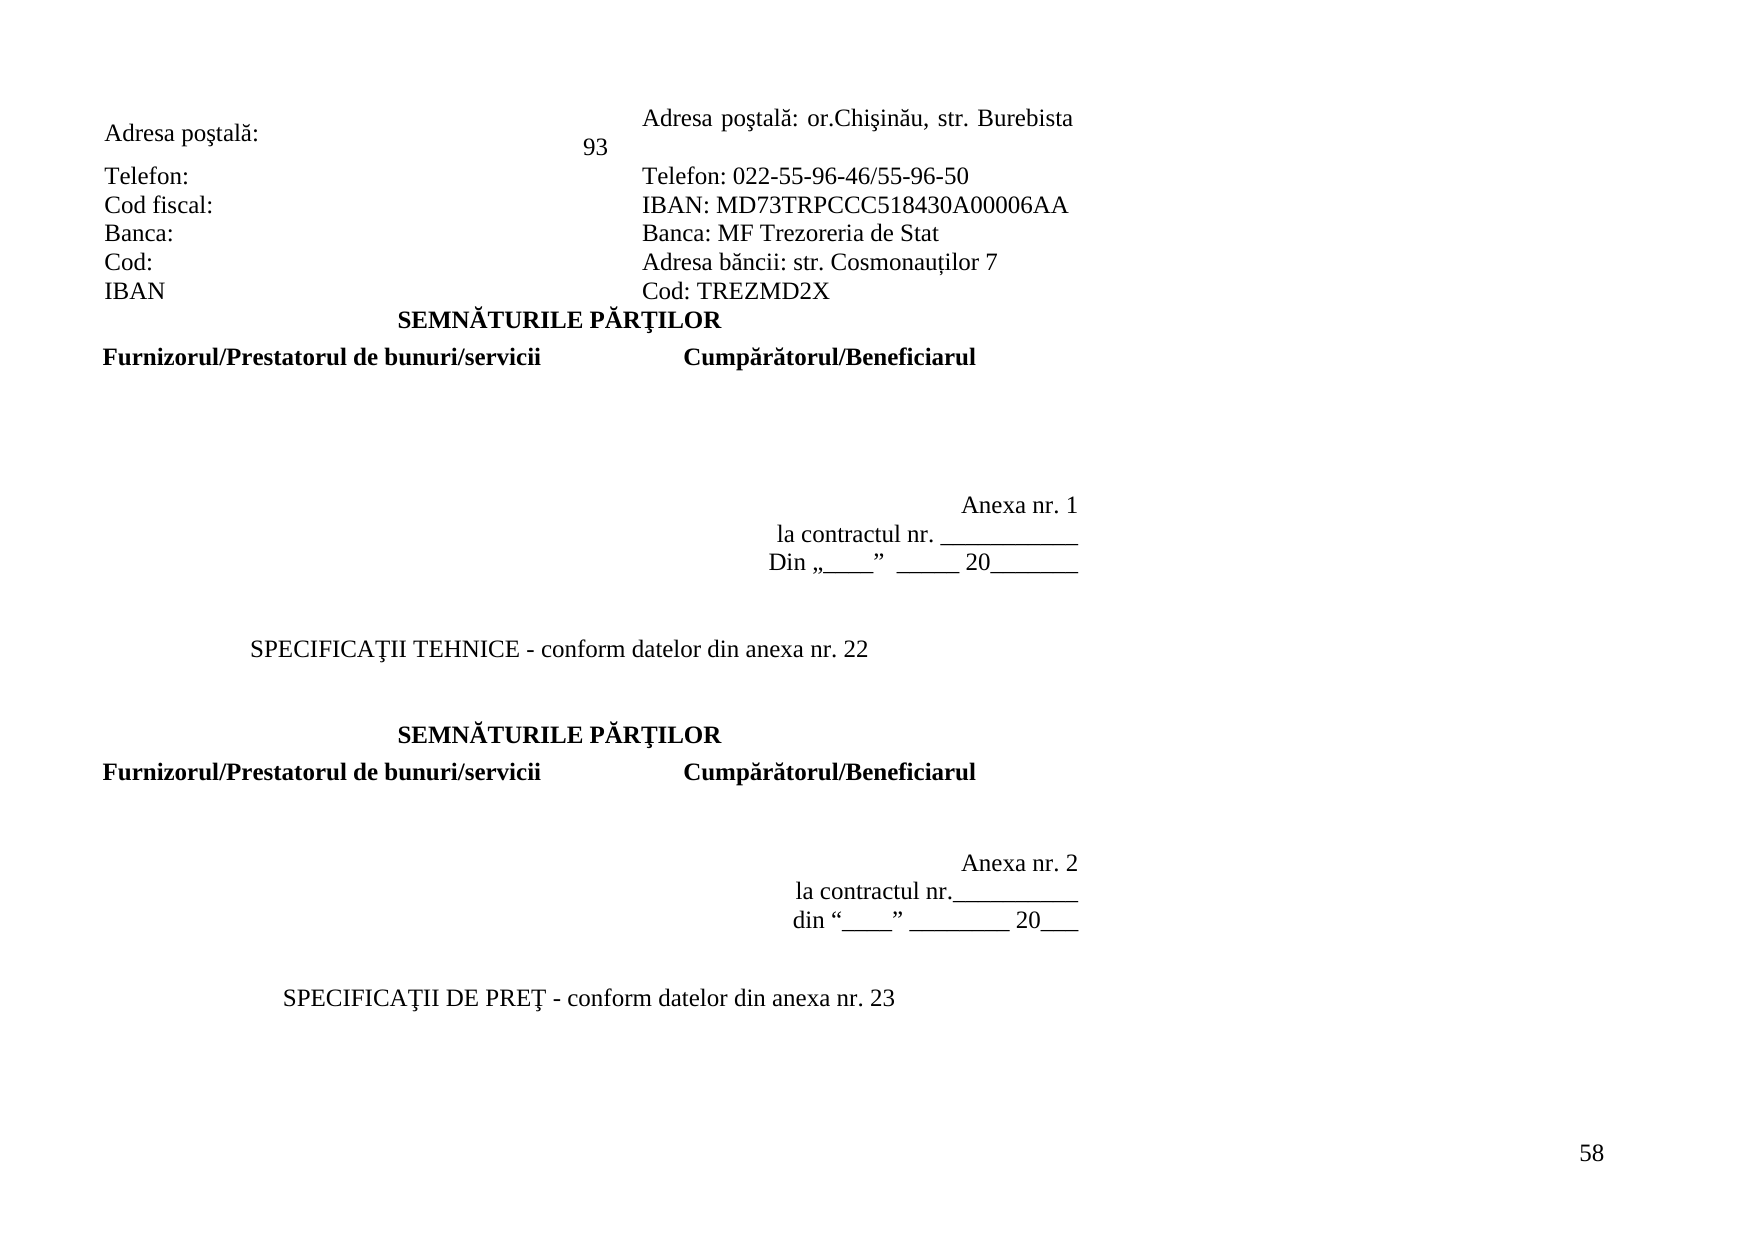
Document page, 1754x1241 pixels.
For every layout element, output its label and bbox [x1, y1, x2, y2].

table_header [30, 104, 1089, 1062]
